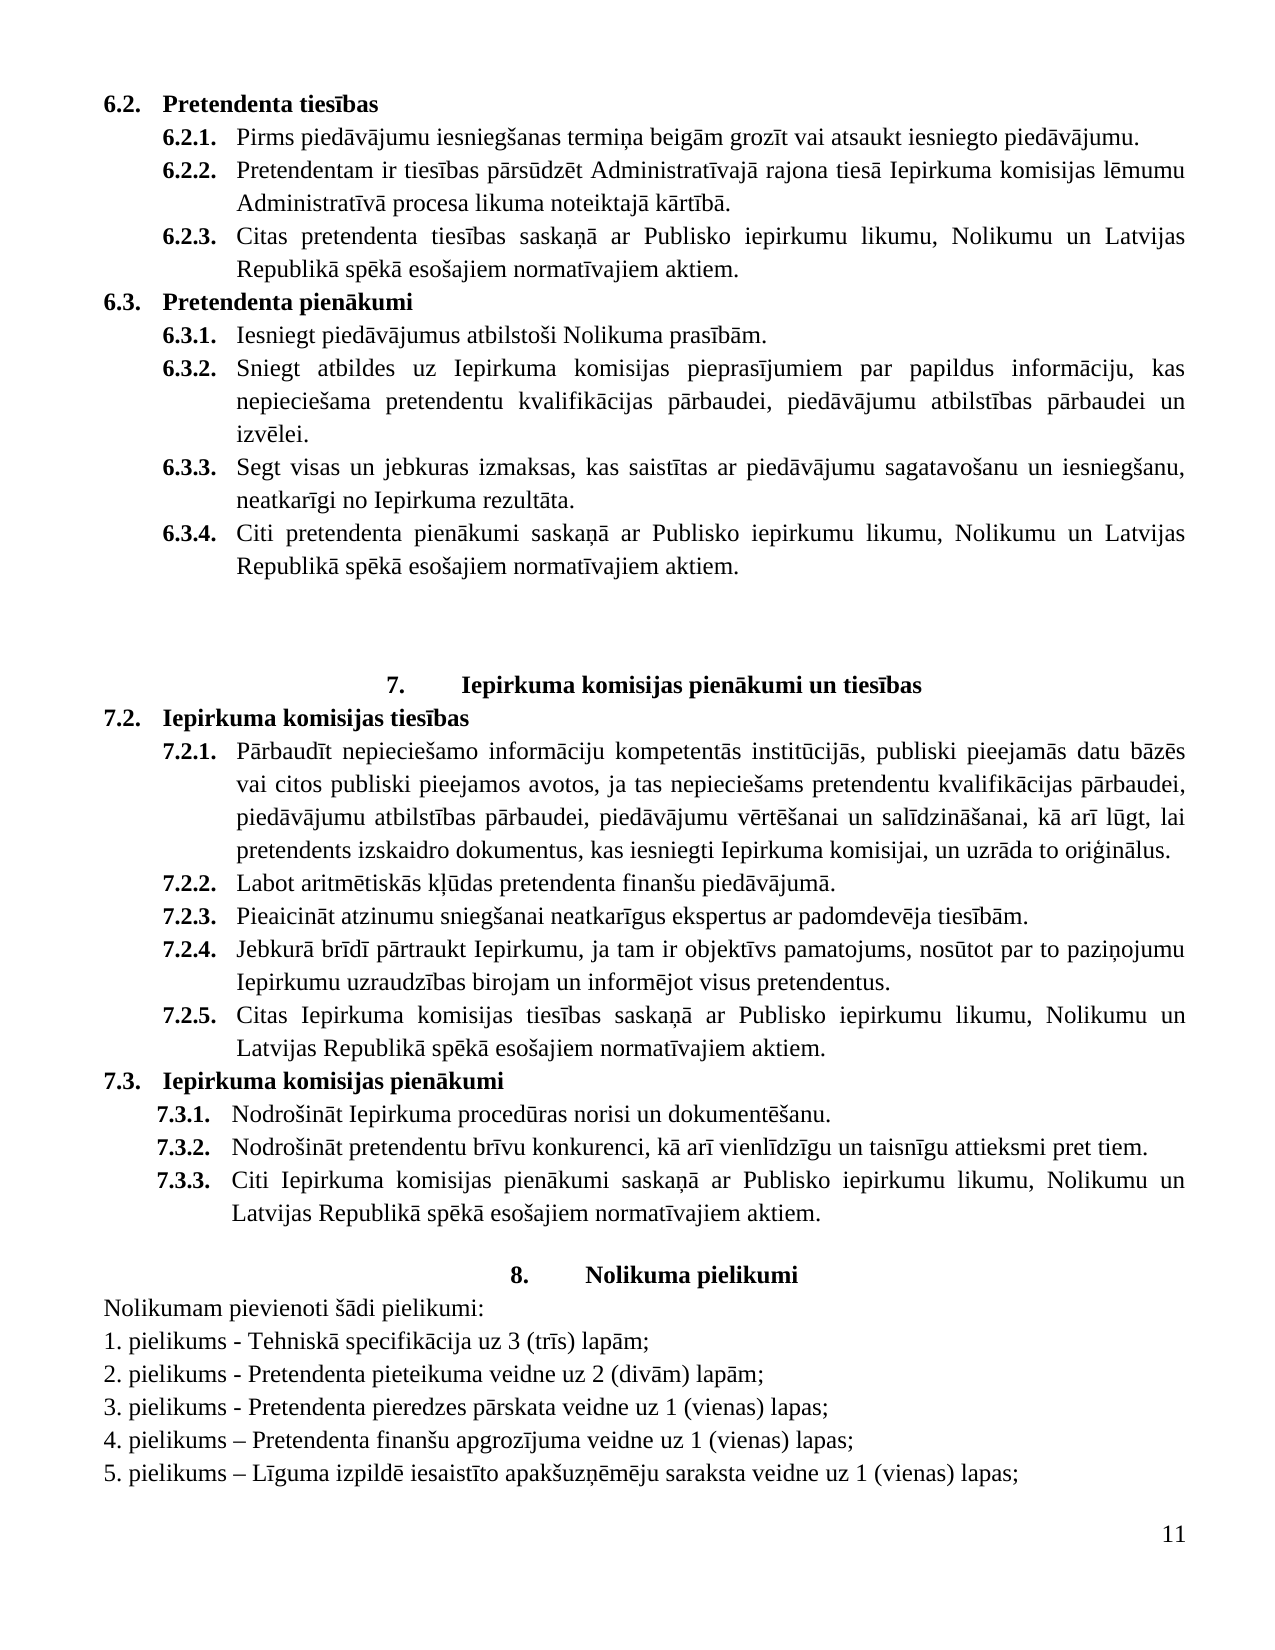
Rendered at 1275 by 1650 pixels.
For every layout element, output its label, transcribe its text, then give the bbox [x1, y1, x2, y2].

subtitle Nodrošināt pretendentu brīvu konkurenci, kā arī vienlīdzīgu un taisnīgu attieksmi pret tiem. [156, 1132, 1186, 1161]
subtitle Nodrošināt Iepirkuma procedūras norisi un dokumentēšanu. [156, 1099, 1186, 1128]
subtitle Iepirkuma komisijas tiesības [103, 703, 1186, 732]
subtitle Pretendenta tiesības [103, 89, 1186, 117]
subtitle Citi Iepirkuma komisijas pienākumi saskaņā ar Publisko iepirkumu likumu, Nolikumu un Latvijas Republikā spēkā esošajiem normatīvajiem aktiem. [156, 1166, 1186, 1227]
subtitle Iesniegt piedāvājumus atbilstoši Nolikuma prasībām. [162, 320, 1186, 348]
subtitle Jebkurā brīdī pārtraukt Iepirkumu, ja tam ir objektīvs pamatojums, nosūtot par to paziņojumu Iepirkumu uzraudzības birojam un informējot visus pretendentus. [162, 934, 1186, 996]
subtitle Segt visas un jebkuras izmaksas, kas saistītas ar piedāvājumu sagatavošanu un iesniegšanu, neatkarīgi no Iepirkuma rezultāta. [162, 452, 1186, 514]
list Iepirkuma komisijas pienākumi un tiesības [122, 670, 1186, 699]
text Nolikumam pievienoti šādi pielikumi: [103, 1293, 1186, 1322]
subtitle Citas pretendenta tiesības saskaņā ar Publisko iepirkumu likumu, Nolikumu un Latvijas Republikā spēkā esošajiem normatīvajiem aktiem. [162, 221, 1186, 282]
list Nolikuma pielikumi [122, 1260, 1186, 1289]
subtitle Iepirkuma komisijas pienākumi [103, 1066, 1186, 1095]
text 5. pielikums – Līguma izpildē iesaistīto apakšuzņēmēju saraksta veidne uz 1 (vienas) lapas; [103, 1458, 1186, 1487]
text 4. pielikums – Pretendenta finanšu apgrozījuma veidne uz 1 (vienas) lapas; [103, 1425, 1186, 1454]
subtitle Pieaicināt atzinumu sniegšanai neatkarīgus ekspertus ar padomdevēja tiesībām. [162, 901, 1186, 930]
subtitle Pretendenta pienākumi [103, 287, 1186, 316]
subtitle Citas Iepirkuma komisijas tiesības saskaņā ar Publisko iepirkumu likumu, Nolikumu un Latvijas Republikā spēkā esošajiem normatīvajiem aktiem. [162, 1000, 1186, 1062]
subtitle Labot aritmētiskās kļūdas pretendenta finanšu piedāvājumā. [162, 868, 1186, 897]
text 2. pielikums - Pretendenta pieteikuma veidne uz 2 (divām) lapām; [103, 1359, 1186, 1388]
text 1. pielikums - Tehniskā specifikācija uz 3 (trīs) lapām; [103, 1326, 1186, 1355]
subtitle Sniegt atbildes uz Iepirkuma komisijas pieprasījumiem par papildus informāciju, kas nepieciešama pretendentu kvalifikācijas pārbaudei, piedāvājumu atbilstības pārbaudei un izvēlei. [162, 353, 1186, 448]
text 3. pielikums - Pretendenta pieredzes pārskata veidne uz 1 (vienas) lapas; [103, 1392, 1186, 1421]
subtitle Pretendentam ir tiesības pārsūdzēt Administratīvajā rajona tiesā Iepirkuma komisijas lēmumu Administratīvā procesa likuma noteiktajā kārtībā. [162, 155, 1186, 216]
subtitle Pārbaudīt nepieciešamo informāciju kompetentās institūcijās, publiski pieejamās datu bāzēs vai citos publiski pieejamos avotos, ja tas nepieciešams pretendentu kvalifikācijas pārbaudei, piedāvājumu atbilstības pārbaudei, piedāvājumu vērtēšanai un salīdzināšanai, kā arī lūgt, lai pretendents izskaidro dokumentus, kas iesniegti Iepirkuma komisijai, un uzrāda to oriģinālus. [162, 736, 1186, 864]
subtitle Citi pretendenta pienākumi saskaņā ar Publisko iepirkumu likumu, Nolikumu un Latvijas Republikā spēkā esošajiem normatīvajiem aktiem. [162, 518, 1186, 580]
subtitle Pirms piedāvājumu iesniegšanas termiņa beigām grozīt vai atsaukt iesniegto piedāvājumu. [162, 122, 1186, 150]
